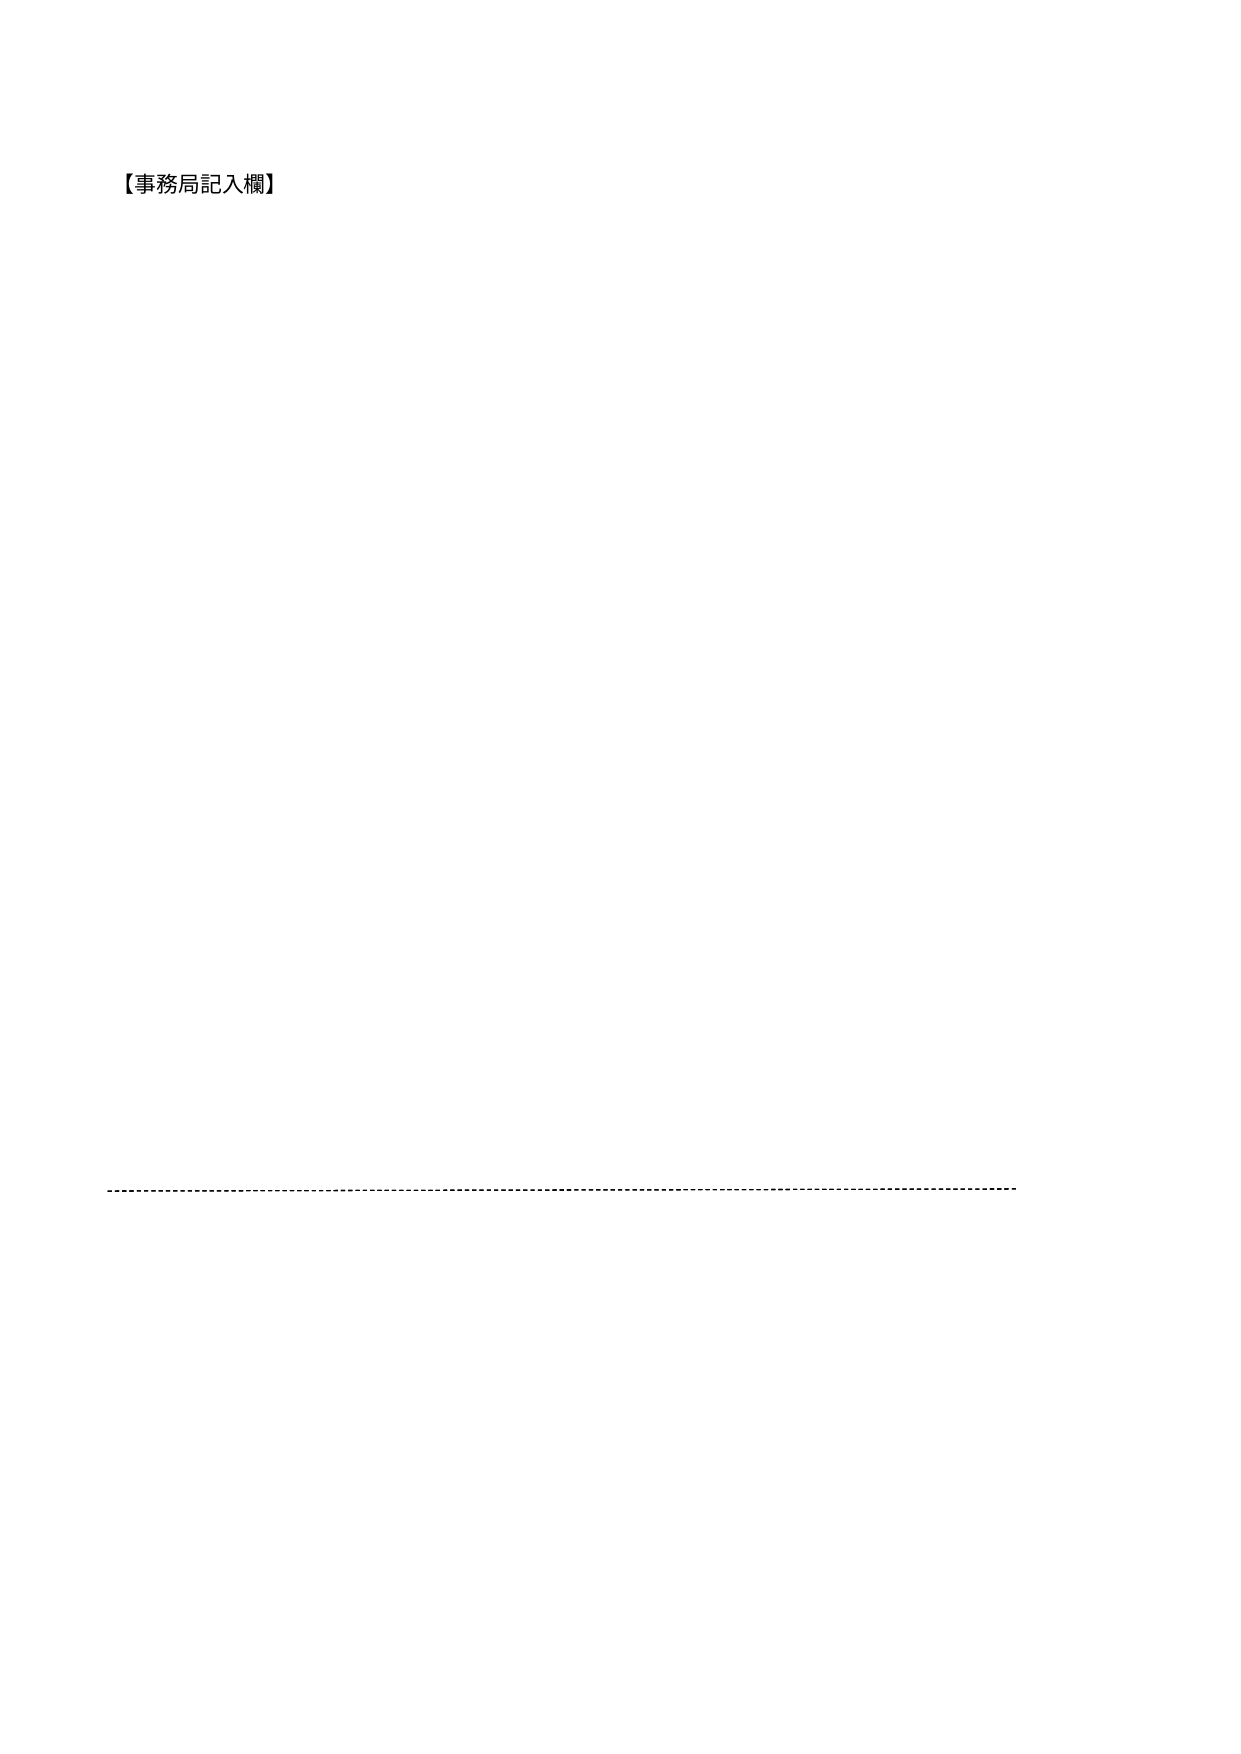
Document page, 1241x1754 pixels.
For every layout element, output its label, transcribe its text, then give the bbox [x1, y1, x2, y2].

text 【事務局記入欄】 [112, 164, 1128, 202]
